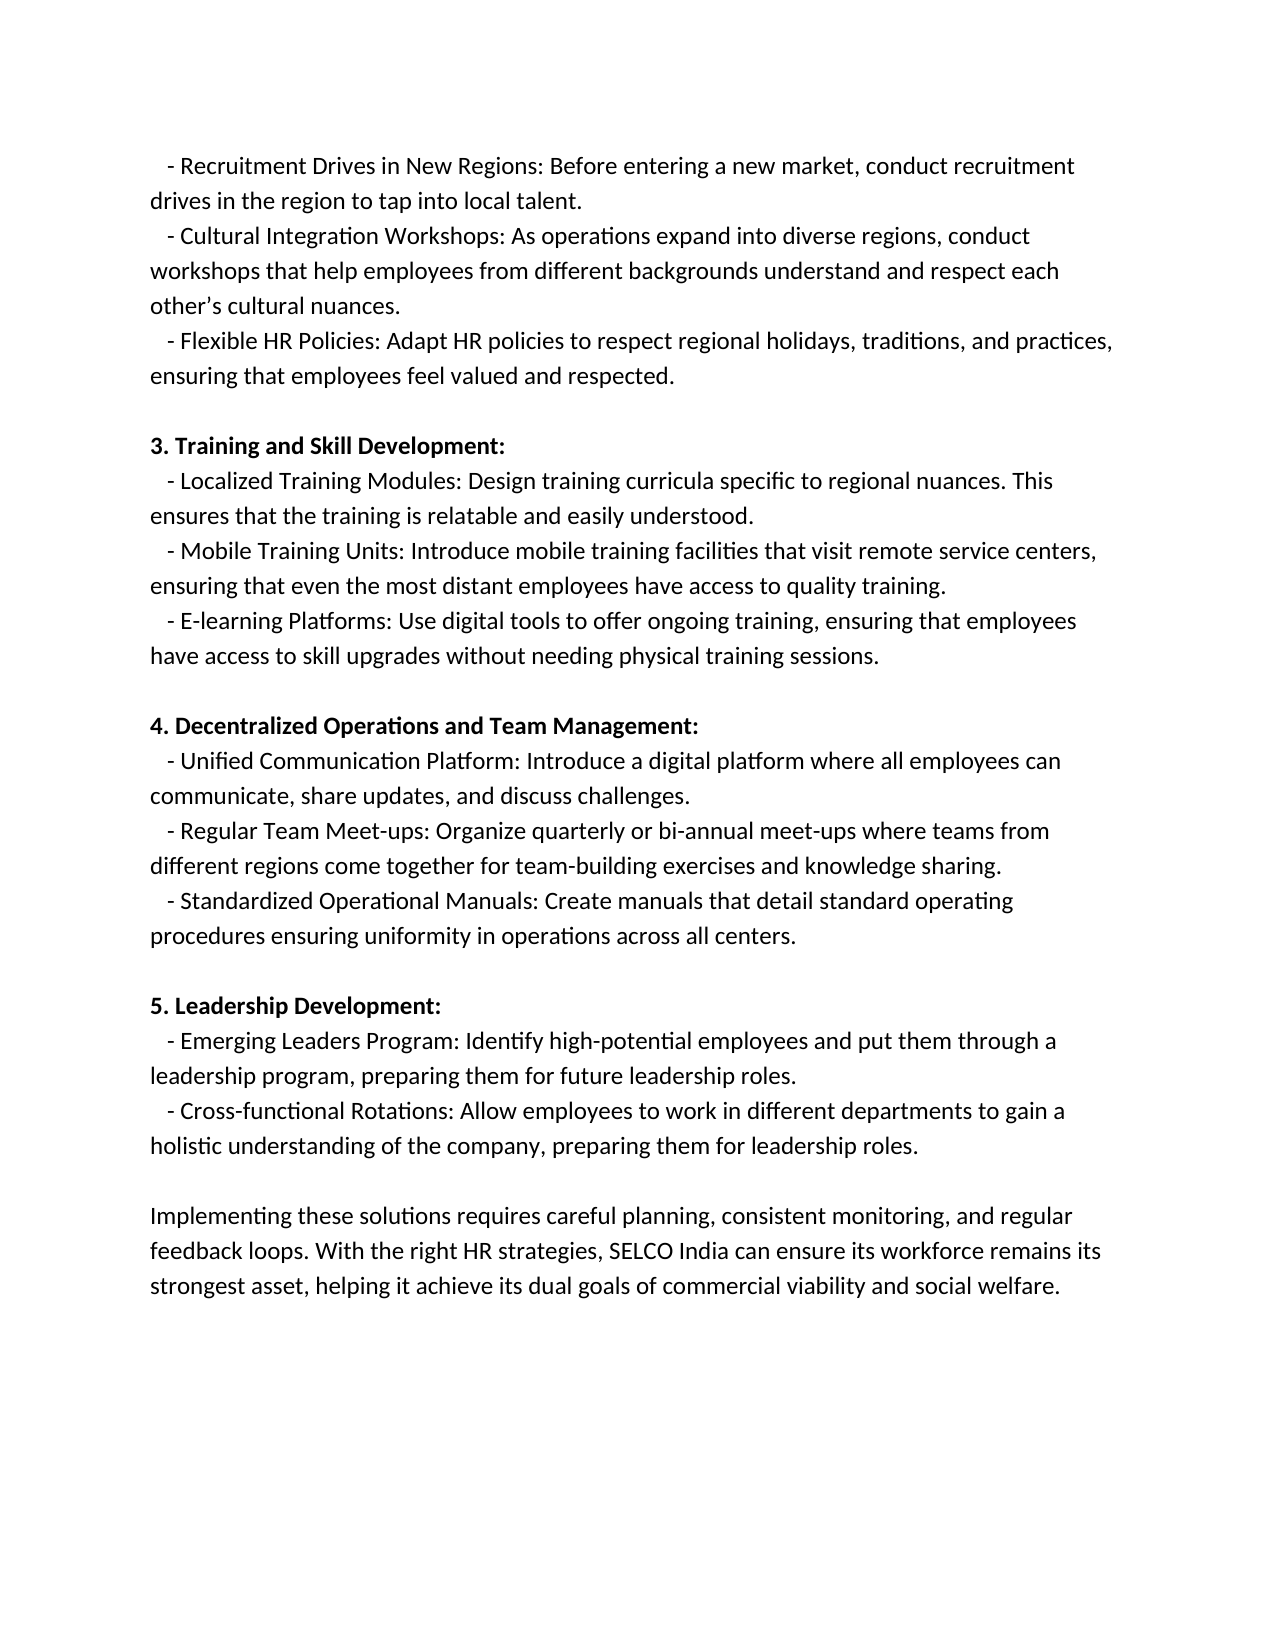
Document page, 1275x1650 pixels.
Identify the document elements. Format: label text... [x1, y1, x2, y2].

text 3. Training and Skill Development: [150, 430, 1125, 461]
text - Unified Communication Platform: Introduce a digital platform where all employees can communicate, share updates, and discuss challenges. [150, 745, 1125, 811]
text Implementing these solutions requires careful planning, consistent monitoring, and regular feedback loops. With the right HR strategies, SELCO India can ensure its workforce remains its strongest asset, helping it achieve its dual goals of commercial viability and social welfare. [150, 1200, 1125, 1301]
text - Cross-functional Rotations: Allow employees to work in different departments to gain a holistic understanding of the company, preparing them for leadership roles. [150, 1095, 1125, 1161]
text - E-learning Platforms: Use digital tools to offer ongoing training, ensuring that employees have access to skill upgrades without needing physical training sessions. [150, 605, 1125, 671]
text - Cultural Integration Workshops: As operations expand into diverse regions, conduct workshops that help employees from different backgrounds understand and respect each other’s cultural nuances. [150, 220, 1125, 321]
text - Emerging Leaders Program: Identify high-potential employees and put them through a leadership program, preparing them for future leadership roles. [150, 1025, 1125, 1091]
text - Regular Team Meet-ups: Organize quarterly or bi-annual meet-ups where teams from different regions come together for team-building exercises and knowledge sharing. [150, 815, 1125, 881]
text - Standardized Operational Manuals: Create manuals that detail standard operating procedures ensuring uniformity in operations across all centers. [150, 885, 1125, 951]
text - Recruitment Drives in New Regions: Before entering a new market, conduct recruitment drives in the region to tap into local talent. [150, 150, 1125, 216]
text 4. Decentralized Operations and Team Management: [150, 710, 1125, 741]
text - Flexible HR Policies: Adapt HR policies to respect regional holidays, traditions, and practices, ensuring that employees feel valued and respected. [150, 325, 1125, 391]
text 5. Leadership Development: [150, 990, 1125, 1021]
text - Mobile Training Units: Introduce mobile training facilities that visit remote service centers, ensuring that even the most distant employees have access to quality training. [150, 535, 1125, 601]
text - Localized Training Modules: Design training curricula specific to regional nuances. This ensures that the training is relatable and easily understood. [150, 465, 1125, 531]
